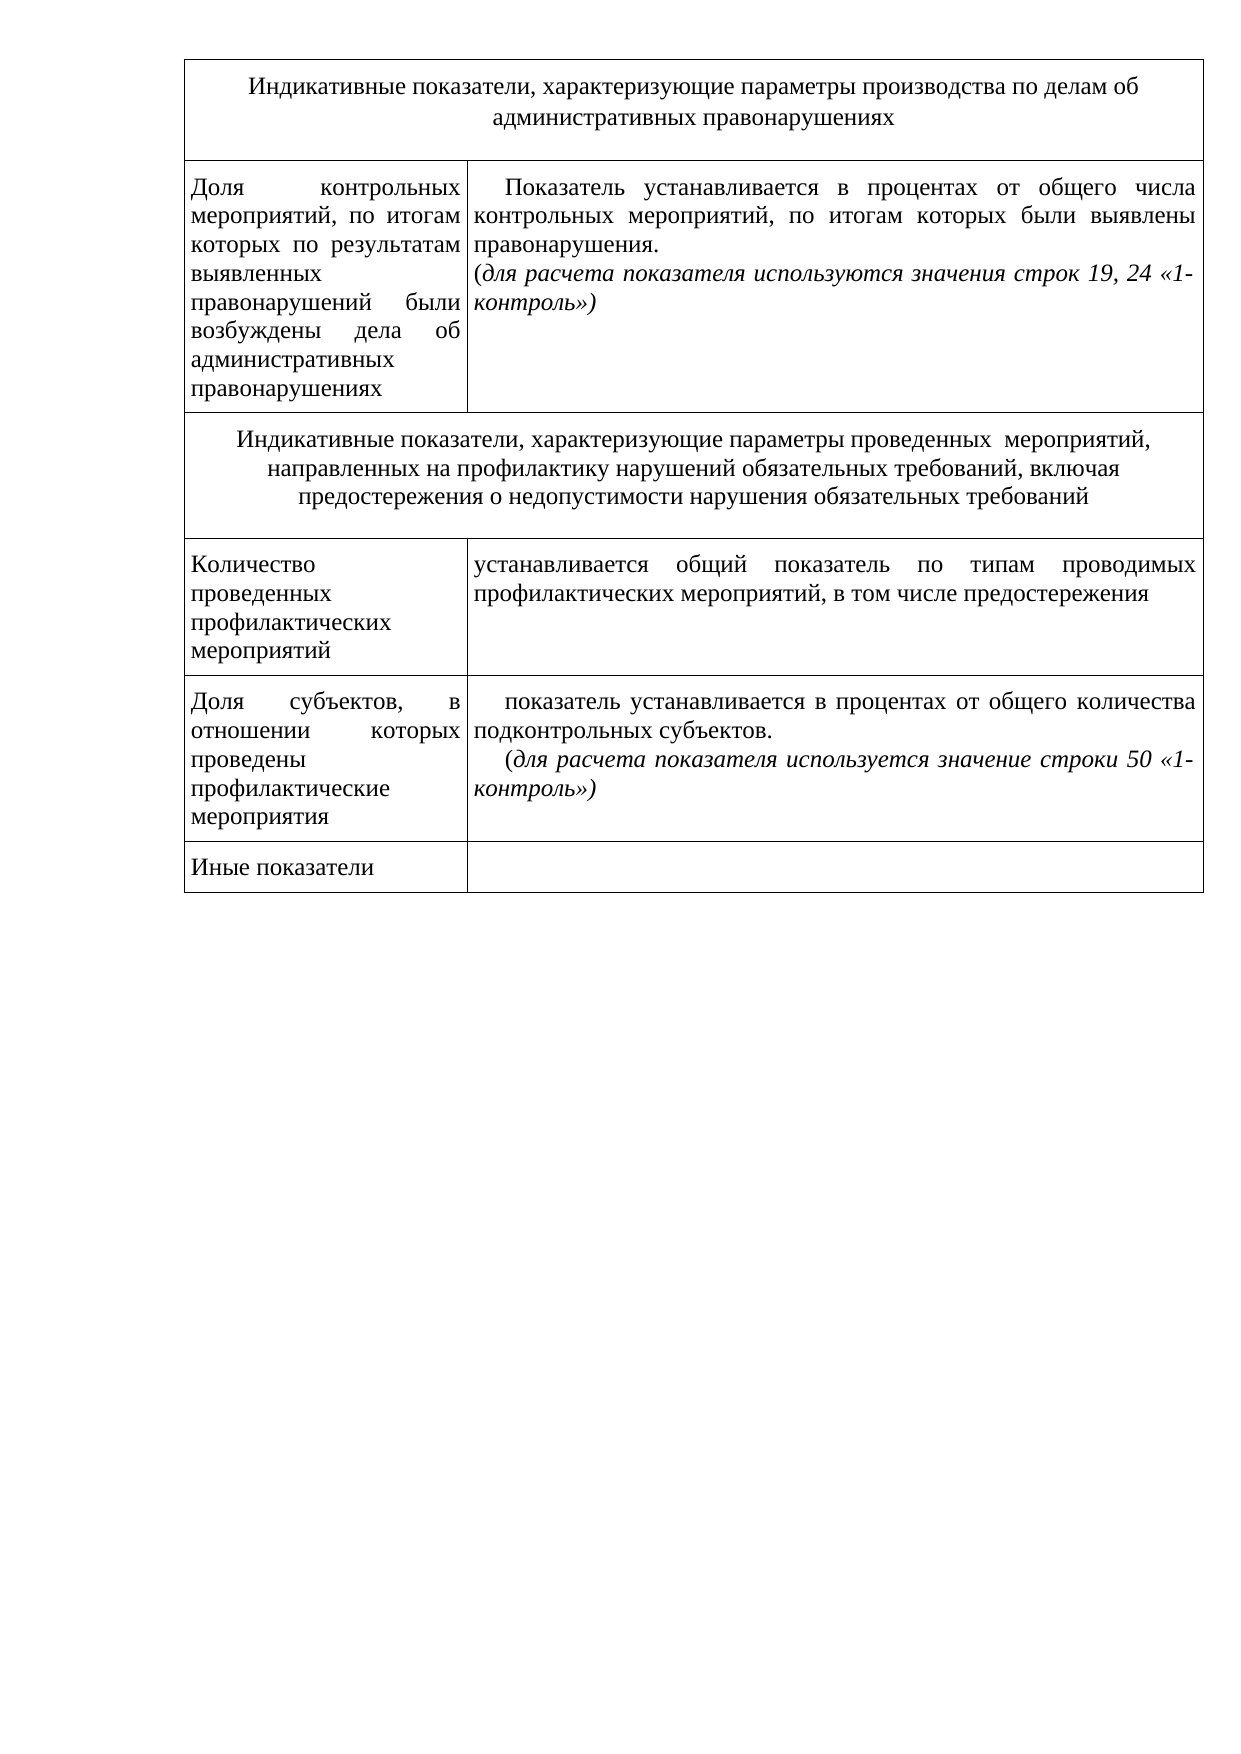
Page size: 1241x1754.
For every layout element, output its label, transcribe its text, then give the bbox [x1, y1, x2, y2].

table_cell Иные показатели [185, 842, 467, 892]
table_cell Показатель устанавливается в процентах от общего числа контрольных мероприятий, по итогам которых были выявлены правонарушения. (для расчета показателя используются значения строк 19, 24 «1-контроль») [468, 161, 1203, 412]
table_cell Индикативные показатели, характеризующие параметры проведенных мероприятий, направленных на профилактику нарушений обязательных требований, включая предостережения о недопустимости нарушения обязательных требований [185, 413, 1203, 537]
table_cell показатель устанавливается в процентах от общего количества подконтрольных субъектов. (для расчета показателя используется значение строки 50 «1-контроль») [468, 676, 1203, 841]
table_cell Доля контрольных мероприятий, по итогам которых по результатам выявленных правонарушений были возбуждены дела об административных правонарушениях [185, 161, 467, 412]
table_cell [468, 842, 1203, 892]
table_cell Количество проведенных профилактических мероприятий [185, 539, 467, 675]
table_cell Индикативные показатели, характеризующие параметры производства по делам об административных правонарушениях [185, 60, 1203, 160]
table_cell Доля субъектов, в отношении которых проведены профилактические мероприятия [185, 676, 467, 841]
table_cell устанавливается общий показатель по типам проводимых профилактических мероприятий, в том числе предостережения [468, 539, 1203, 675]
